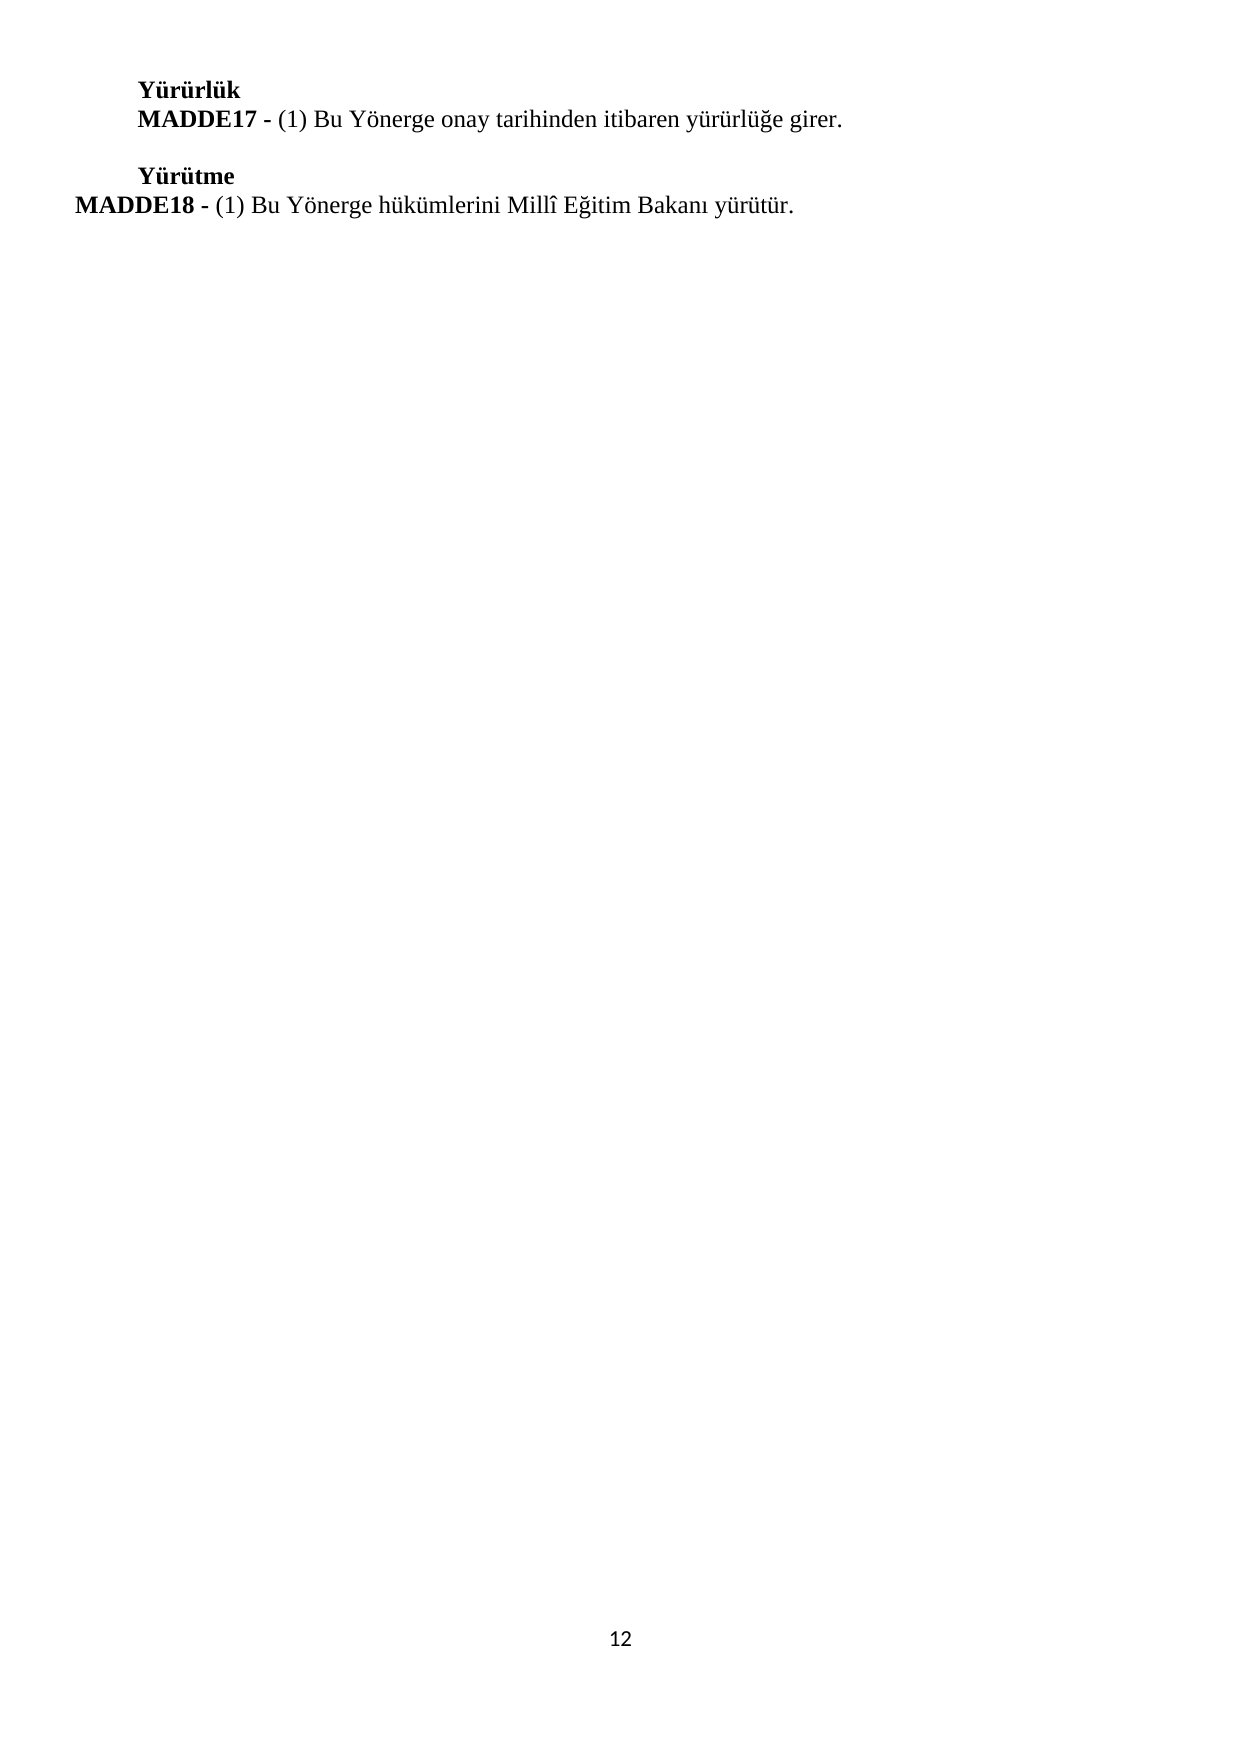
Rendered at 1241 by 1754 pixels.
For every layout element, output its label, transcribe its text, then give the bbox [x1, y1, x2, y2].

text Yürütme [75, 161, 1165, 190]
text Yürürlük [75, 75, 1165, 104]
text MADDE18 - (1) Bu Yönerge hükümlerini Millî Eğitim Bakanı yürütür. [75, 190, 1165, 219]
text MADDE17 - (1) Bu Yönerge onay tarihinden itibaren yürürlüğe girer. [75, 104, 1165, 132]
